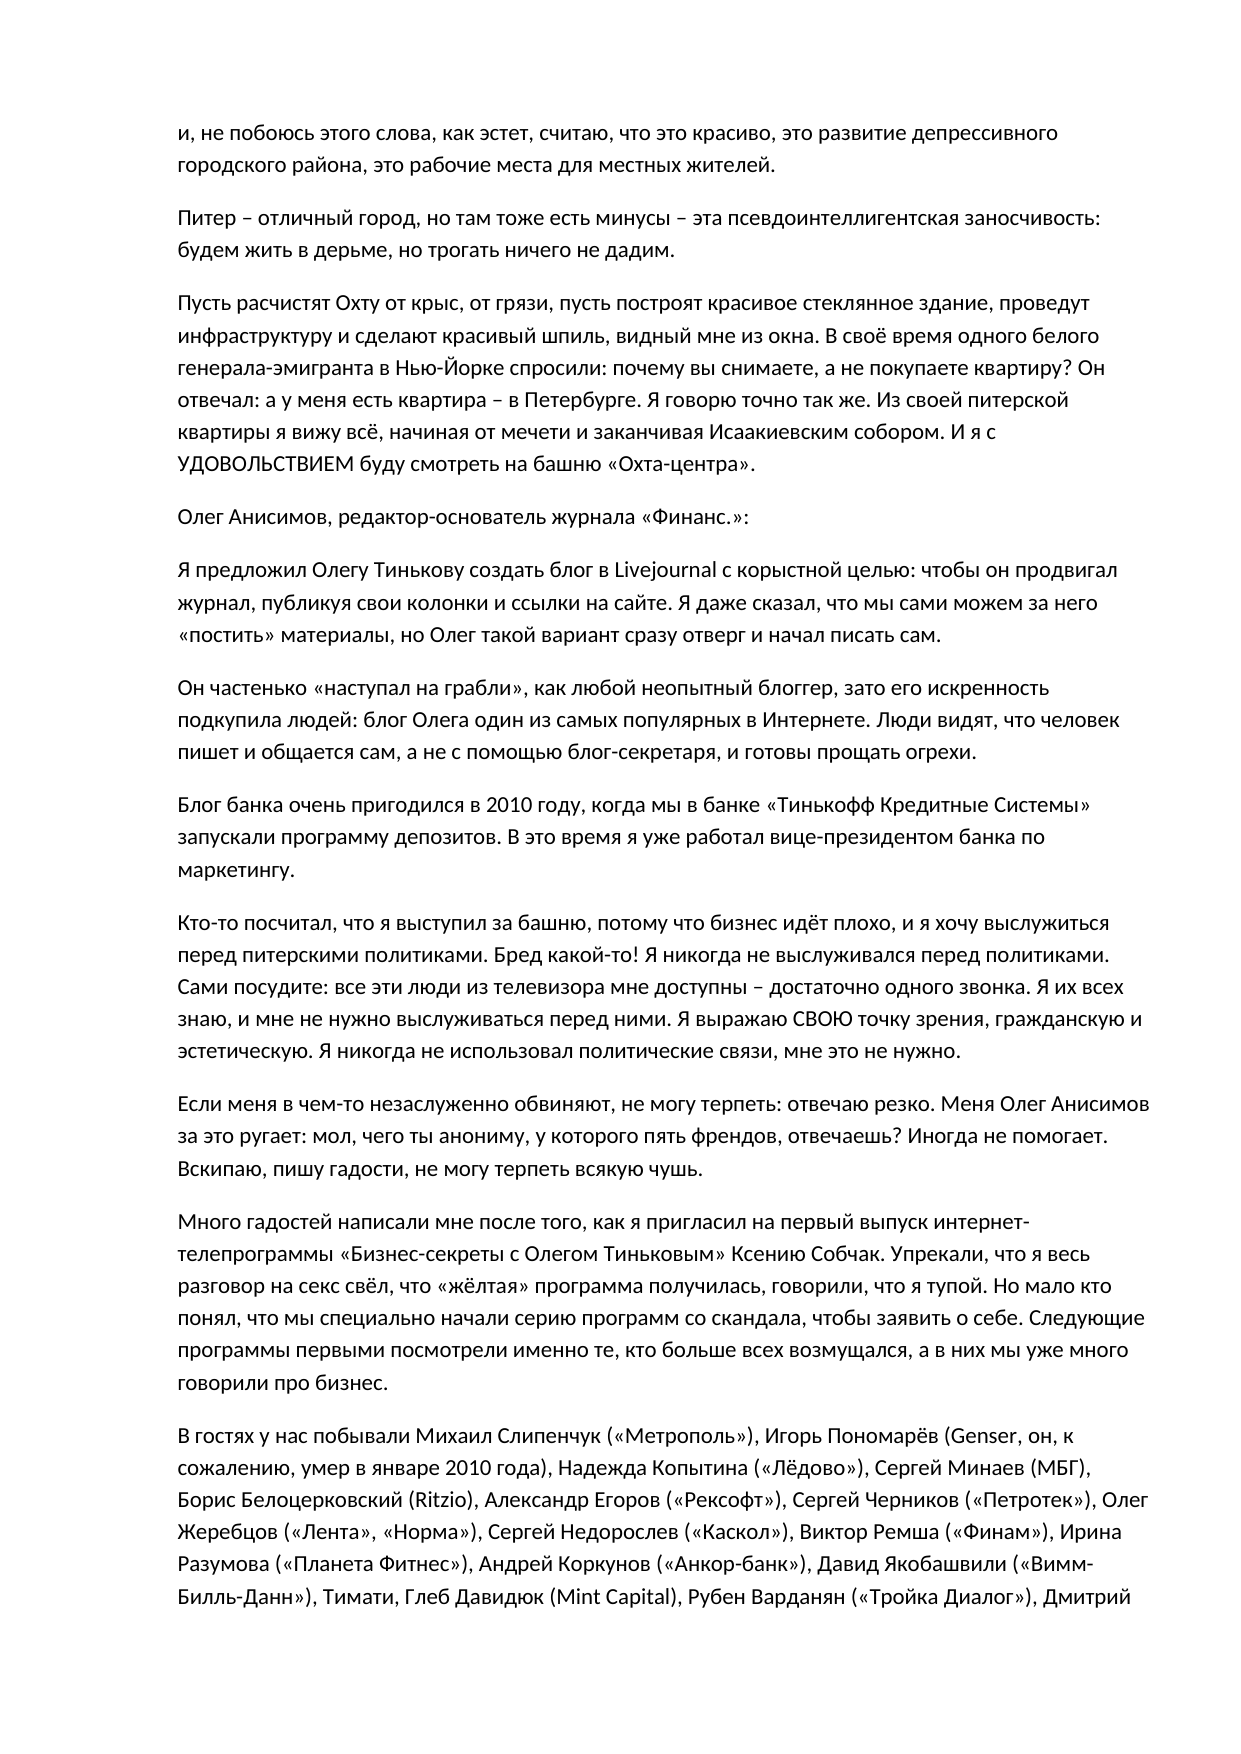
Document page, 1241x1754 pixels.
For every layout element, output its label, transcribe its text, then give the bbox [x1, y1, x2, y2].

text Кто-то посчитал, что я выступил за башню, потому что бизнес идёт плохо, и я хочу выслужиться перед питерскими политиками. Бред какой-то! Я никогда не выслуживался перед политиками. Сами посудите: все эти люди из телевизора мне доступны – достаточно одного звонка. Я их всех знаю, и мне не нужно выслуживаться перед ними. Я выражаю СВОЮ точку зрения, гражданскую и эстетическую. Я никогда не использовал политические связи, мне это не нужно. [177, 908, 1152, 1064]
text Я предложил Олегу Тинькову создать блог в Livejournal с корыстной целью: чтобы он продвигал журнал, публикуя свои колонки и ссылки на сайте. Я даже сказал, что мы сами можем за него «постить» материалы, но Олег такой вариант сразу отверг и начал писать сам. [177, 556, 1152, 648]
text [177, 1421, 1152, 1610]
text Много гадостей написали мне после того, как я пригласил на первый выпуск интернет-телепрограммы «Бизнес-секреты с Олегом Тиньковым» Ксению Собчак. Упрекали, что я весь разговор на секс свёл, что «жёлтая» программа получилась, говорили, что я тупой. Но мало кто понял, что мы специально начали серию программ со скандала, чтобы заявить о себе. Следующие программы первыми посмотрели именно те, кто больше всех возмущался, а в них мы уже много говорили про бизнес. [177, 1207, 1152, 1396]
text Олег Анисимов, редактор-основатель журнала «Финанс.»: [177, 502, 1152, 531]
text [177, 118, 1152, 178]
text Если меня в чем-то незаслуженно обвиняют, не могу терпеть: отвечаю резко. Меня Олег Анисимов за это ругает: мол, чего ты анониму, у которого пять френдов, отвечаешь? Иногда не помогает. Вскипаю, пишу гадости, не могу терпеть всякую чушь. [177, 1089, 1152, 1182]
text Он частенько «наступал на грабли», как любой неопытный блоггер, зато его искренность подкупила людей: блог Олега один из самых популярных в Интернете. Люди видят, что человек пишет и общается сам, а не с помощью блог-секретаря, и готовы прощать огрехи. [177, 673, 1152, 765]
text Питер – отличный город, но там тоже есть минусы – эта псевдоинтеллигентская заносчивость: будем жить в дерьме, но трогать ничего не дадим. [177, 203, 1152, 263]
text Пусть расчистят Охту от крыс, от грязи, пусть построят красивое стеклянное здание, проведут инфраструктуру и сделают красивый шпиль, видный мне из окна. В своё время одного белого генерала-эмигранта в Нью-Йорке спросили: почему вы снимаете, а не покупаете квартиру? Он отвечал: а у меня есть квартира – в Петербурге. Я говорю точно так же. Из своей питерской квартиры я вижу всё, начиная от мечети и заканчивая Исаакиевским собором. И я с УДОВОЛЬСТВИЕМ буду смотреть на башню «Охта-центра». [177, 288, 1152, 477]
text Блог банка очень пригодился в 2010 году, когда мы в банке «Тинькофф Кредитные Системы» запускали программу депозитов. В это время я уже работал вице-президентом банка по маркетингу. [177, 790, 1152, 883]
